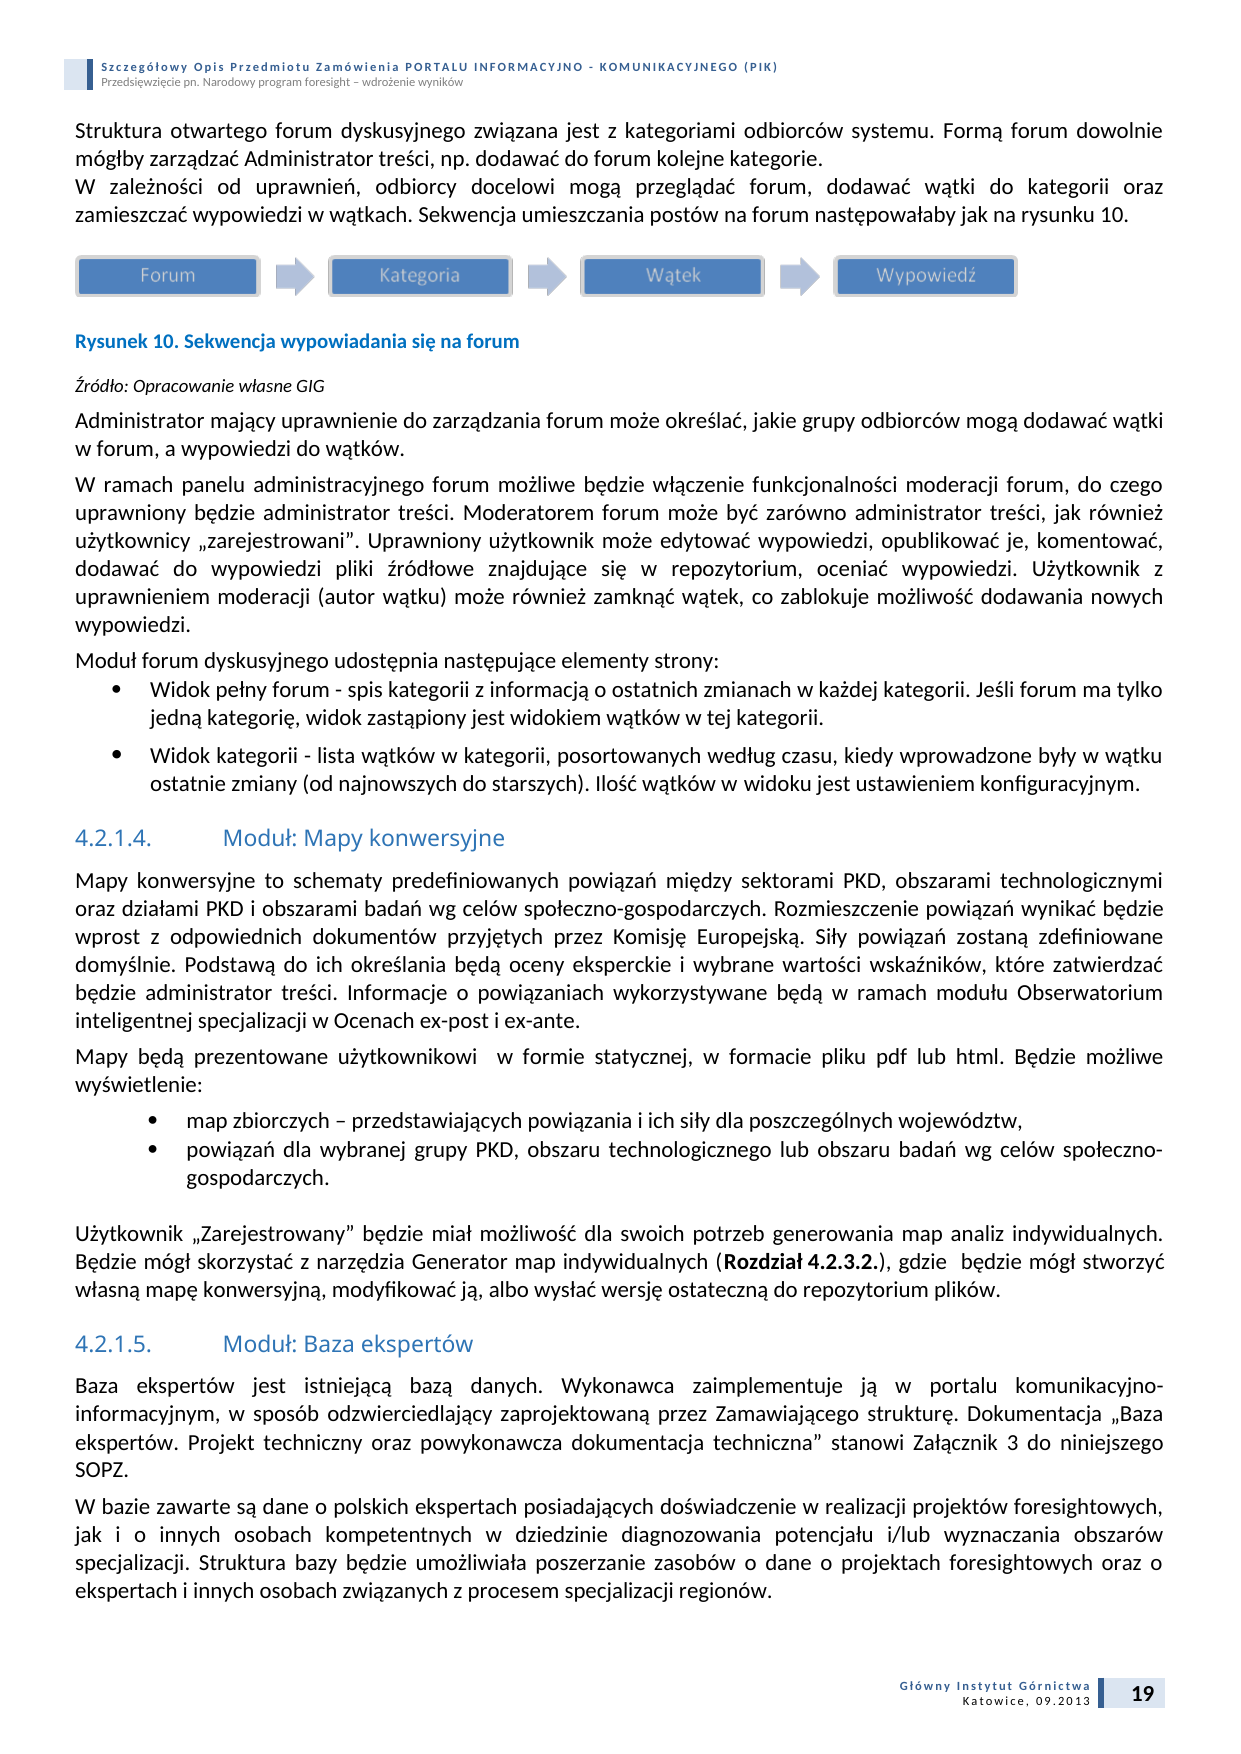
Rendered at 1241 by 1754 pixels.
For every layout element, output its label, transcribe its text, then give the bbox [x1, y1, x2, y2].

list powiązań dla wybranej grupy PKD, obszaru technologicznego lub obszaru badań wg celów społeczno-gospodarczych. [149, 1135, 1165, 1191]
text Mapy konwersyjne to schematy predefiniowanych powiązań między sektorami PKD, obszarami technologicznymi oraz działami PKD i obszarami badań wg celów społeczno-gospodarczych. Rozmieszczenie powiązań wynikać będzie wprost z odpowiednich dokumentów przyjętych przez Komisję Europejską. Siły powiązań zostaną zdefiniowane domyślnie. Podstawą do ich określania będą oceny eksperckie i wybrane wartości wskaźników, które zatwierdzać będzie administrator treści. Informacje o powiązaniach wykorzystywane będą w ramach modułu Obserwatorium inteligentnej specjalizacji w Ocenach ex-post i ex-ante. [75, 866, 1165, 1034]
subtitle Moduł: Baza ekspertów [75, 1328, 1165, 1359]
text Administrator mający uprawnienie do zarządzania forum może określać, jakie grupy odbiorców mogą dodawać wątki w forum, a wypowiedzi do wątków. [75, 406, 1165, 462]
text Mapy będą prezentowane użytkownikowi w formie statycznej, w formacie pliku pdf lub html. Będzie możliwe wyświetlenie: [75, 1042, 1165, 1098]
text Baza ekspertów jest istniejącą bazą danych. Wykonawca zaimplementuje ją w portalu komunikacyjno-informacyjnym, w sposób odzwierciedlający zaprojektowaną przez Zamawiającego strukturę. Dokumentacja „Baza ekspertów. Projekt techniczny oraz powykonawcza dokumentacja techniczna” stanowi Załącznik 3 do niniejszego SOPZ. [75, 1372, 1165, 1484]
text W ramach panelu administracyjnego forum możliwe będzie włączenie funkcjonalności moderacji forum, do czego uprawniony będzie administrator treści. Moderatorem forum może być zarówno administrator treści, jak również użytkownicy „zarejestrowani”. Uprawniony użytkownik może edytować wypowiedzi, opublikować je, komentować, dodawać do wypowiedzi pliki źródłowe znajdujące się w repozytorium, oceniać wypowiedzi. Użytkownik z uprawnieniem moderacji (autor wątku) może również zamknąć wątek, co zablokuje możliwość dodawania nowych wypowiedzi. [75, 470, 1165, 638]
text Moduł forum dyskusyjnego udostępnia następujące elementy strony: [75, 647, 1165, 675]
subtitle Moduł: Mapy konwersyjne [75, 822, 1165, 853]
list Widok pełny forum - spis kategorii z informacją o ostatnich zmianach w każdej kategorii. Jeśli forum ma tylko jedną kategorię, widok zastąpiony jest widokiem wątków w tej kategorii. [112, 675, 1165, 731]
list Widok kategorii - lista wątków w kategorii, posortowanych według czasu, kiedy wprowadzone były w wątku ostatnie zmiany (od najnowszych do starszych). Ilość wątków w widoku jest ustawieniem konfiguracyjnym. [112, 741, 1165, 797]
list map zbiorczych – przedstawiających powiązania i ich siły dla poszczególnych województw, [149, 1107, 1165, 1135]
text Struktura otwartego forum dyskusyjnego związana jest z kategoriami odbiorców systemu. Formą forum dowolnie mógłby zarządzać Administrator treści, np. dodawać do forum kolejne kategorie. [75, 116, 1165, 172]
picture [75, 255, 1018, 297]
text W bazie zawarte są dane o polskich ekspertach posiadających doświadczenie w realizacji projektów foresightowych, jak i o innych osobach kompetentnych w dziedzinie diagnozowania potencjału i/lub wyznaczania obszarów specjalizacji. Struktura bazy będzie umożliwiała poszerzanie zasobów o dane o projektach foresightowych oraz o ekspertach i innych osobach związanych z procesem specjalizacji regionów. [75, 1492, 1165, 1604]
text W zależności od uprawnień, odbiorcy docelowi mogą przeglądać forum, dodawać wątki do kategorii oraz zamieszczać wypowiedzi w wątkach. Sekwencja umieszczania postów na forum następowałaby jak na rysunku 10. [75, 172, 1165, 228]
text Źródło: Opracowanie własne GIG [75, 374, 1165, 397]
list Użytkownik „Zarejestrowany” będzie miał możliwość dla swoich potrzeb generowania map analiz indywidualnych. Będzie mógł skorzystać z narzędzia Generator map indywidualnych (Rozdział 4.2.3.2.), gdzie będzie mógł stworzyć własną mapę konwersyjną, modyfikować ją, albo wysłać wersję ostateczną do repozytorium plików. [75, 1219, 1165, 1303]
